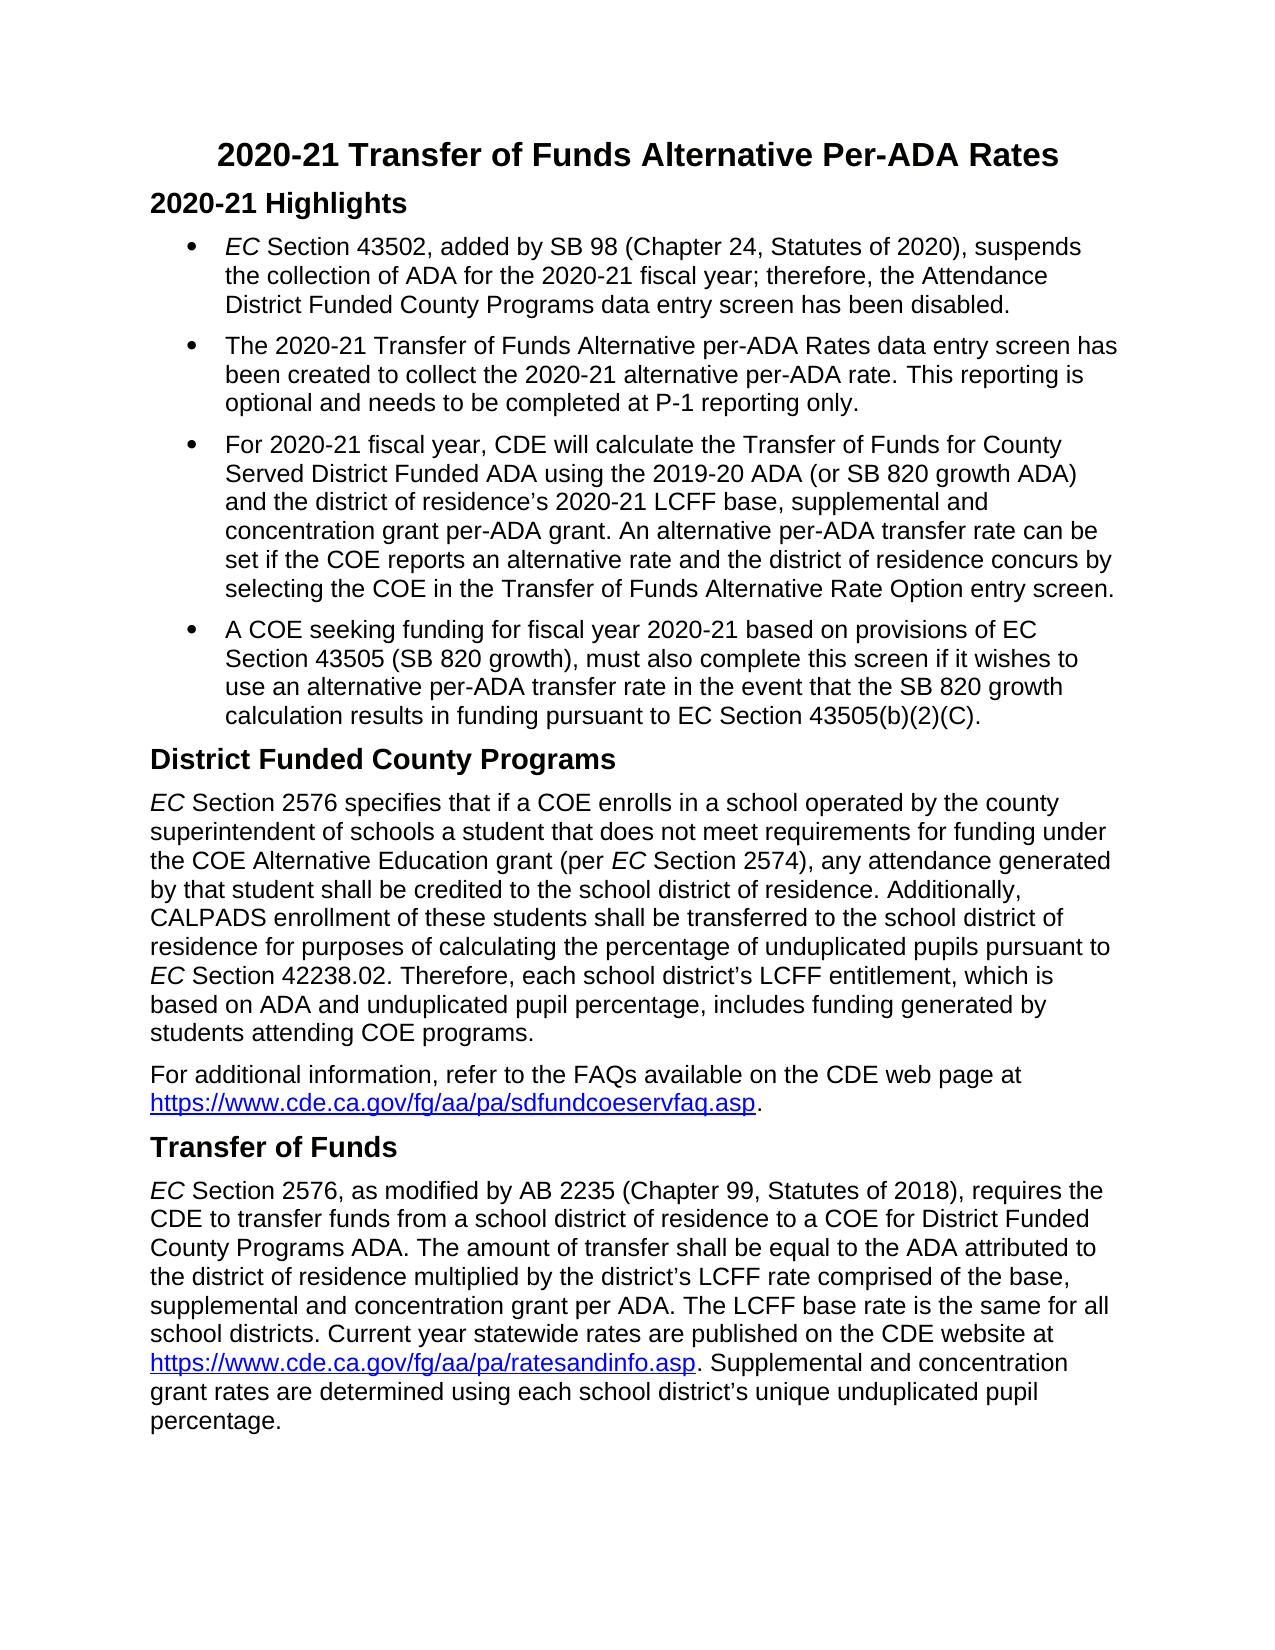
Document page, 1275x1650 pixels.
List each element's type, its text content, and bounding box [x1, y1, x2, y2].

text EC Section 2576 specifies that if a COE enrolls in a school operated by the county superintendent of schools a student that does not meet requirements for funding under the COE Alternative Education grant (per EC Section 2574), any attendance generated by that student shall be credited to the school district of residence. Additionally, CALPADS enrollment of these students shall be transferred to the school district of residence for purposes of calculating the percentage of unduplicated pupils pursuant to EC Section 42238.02. Therefore, each school district’s LCFF entitlement, which is based on ADA and unduplicated pupil percentage, includes funding generated by students attending COE programs. [150, 788, 1122, 1047]
list A COE seeking funding for fiscal year 2020-21 based on provisions of EC Section 43505 (SB 820 growth), must also complete this screen if it wishes to use an alternative per-ADA transfer rate in the event that the SB 820 growth calculation results in funding pursuant to EC Section 43505(b)(2)(C). [187, 615, 1126, 730]
subtitle District Funded County Programs [150, 742, 1126, 776]
list For 2020-21 fiscal year, CDE will calculate the Transfer of Funds for County Served District Funded ADA using the 2019-20 ADA (or SB 820 growth ADA) and the district of residence’s 2020-21 LCFF base, supplemental and concentration grant per-ADA grant. An alternative per-ADA transfer rate can be set if the COE reports an alternative rate and the district of residence concurs by selecting the COE in the Transfer of Funds Alternative Rate Option entry screen. [187, 430, 1122, 602]
text EC Section 2576, as modified by AB 2235 (Chapter 99, Statutes of 2018), requires the CDE to transfer funds from a school district of residence to a COE for District Funded County Programs ADA. The amount of transfer shall be equal to the ADA attributed to the district of residence multiplied by the district’s LCFF rate comprised of the base, supplemental and concentration grant per ADA. The LCFF base rate is the same for all school districts. Current year statewide rates are published on the CDE website at https://www.cde.ca.gov/fg/aa/pa/ratesandinfo.asp. Supplemental and concentration grant rates are determined using each school district’s unique unduplicated pupil percentage. [150, 1176, 1122, 1434]
list The 2020-21 Transfer of Funds Alternative per-ADA Rates data entry screen has been created to collect the 2020-21 alternative per-ADA rate. This reporting is optional and needs to be completed at P-1 reporting only. [187, 331, 1122, 417]
subtitle 2020-21 Transfer of Funds Alternative Per-ADA Rates [150, 135, 1126, 173]
subtitle 2020-21 Highlights [150, 186, 1126, 219]
subtitle Transfer of Funds [150, 1130, 1126, 1163]
text For additional information, refer to the FAQs available on the CDE web page at https://www.cde.ca.gov/fg/aa/pa/sdfundcoeservfaq.asp. [150, 1060, 1122, 1117]
list EC Section 43502, added by SB 98 (Chapter 24, Statutes of 2020), suspends the collection of ADA for the 2020-21 fiscal year; therefore, the Attendance District Funded County Programs data entry screen has been disabled. [187, 232, 1122, 318]
